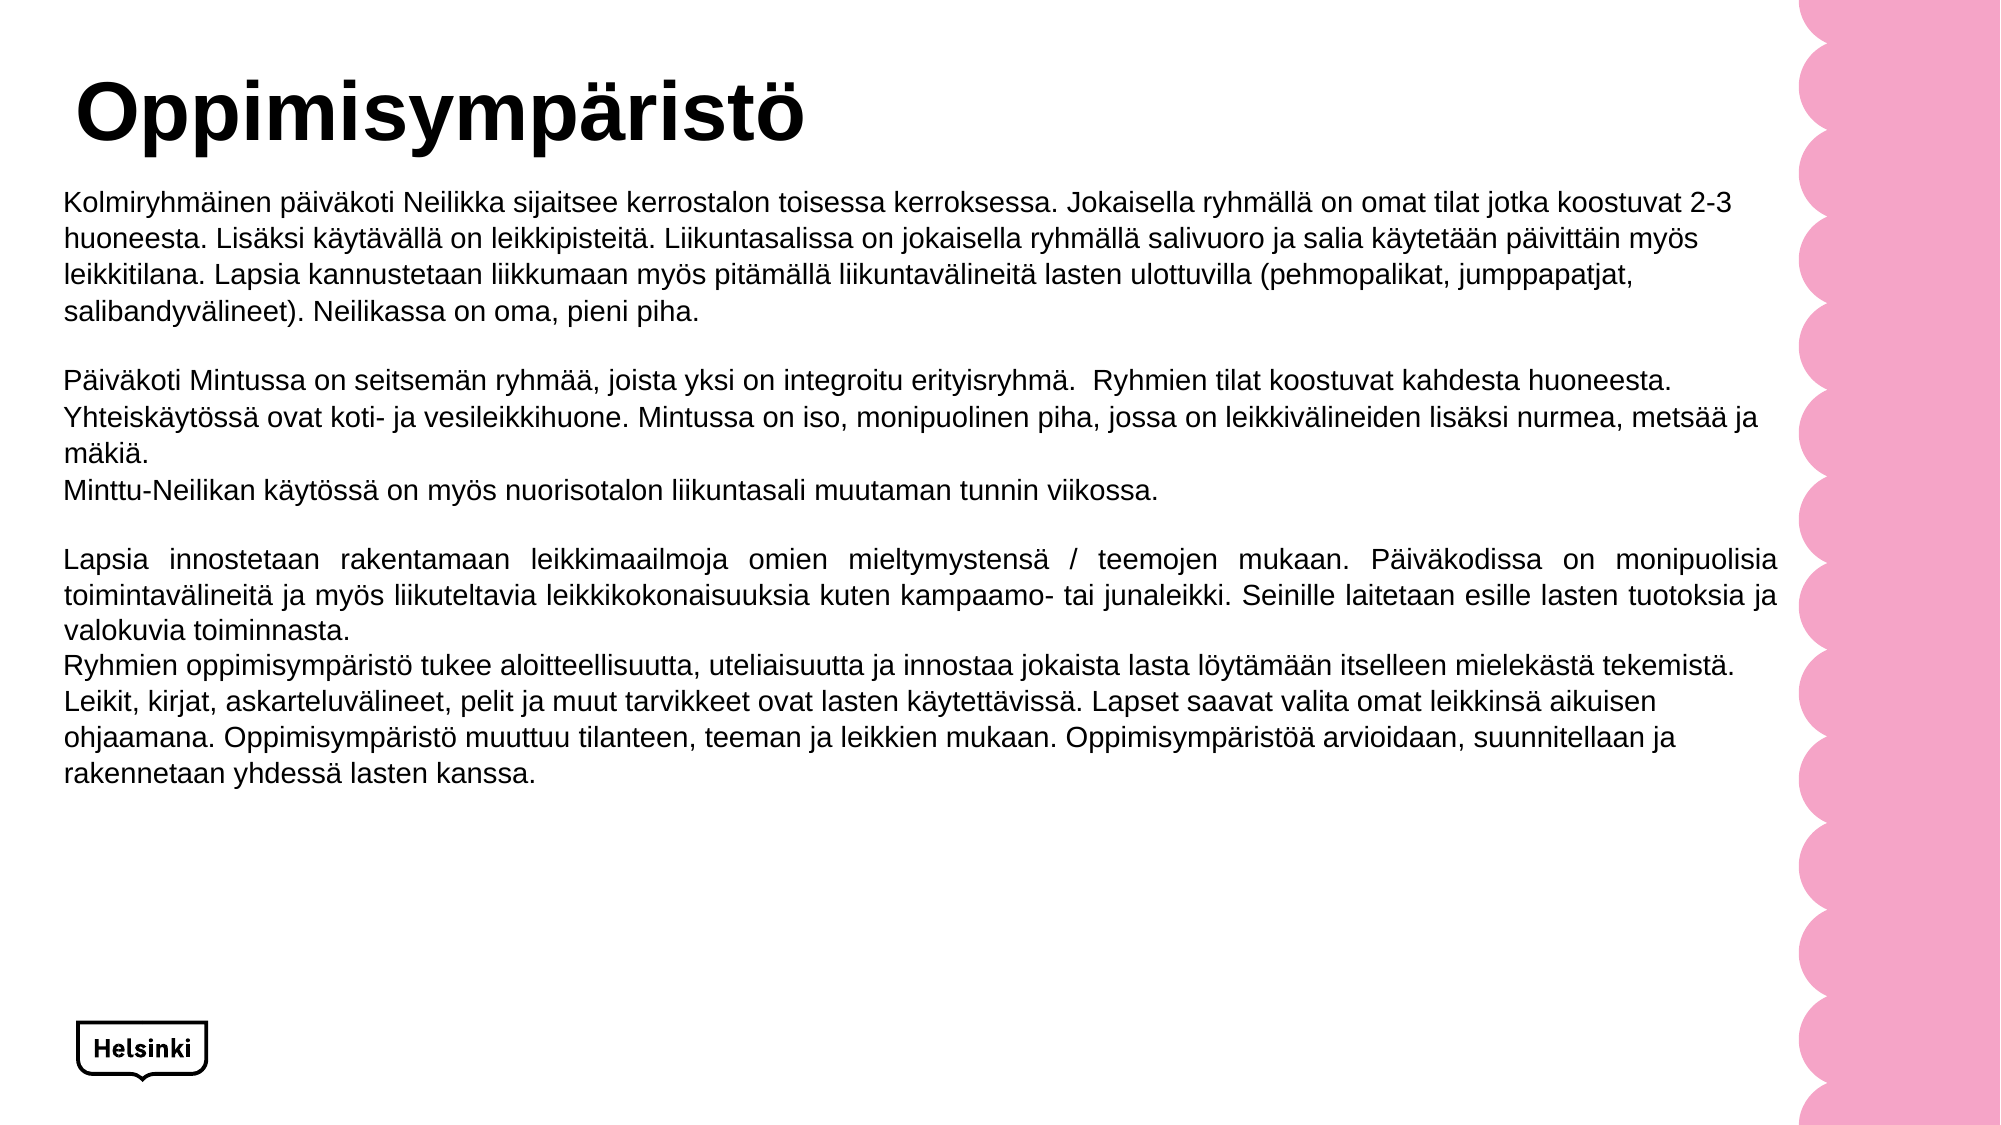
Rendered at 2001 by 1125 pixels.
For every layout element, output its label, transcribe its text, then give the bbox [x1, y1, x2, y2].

text Yhteiskäytössä ovat koti- ja vesileikkihuone. Mintussa on iso, monipuolinen piha, jossa on leikkivälineiden lisäksi nurmea, metsää ja mäkiä. [63, 400, 1814, 469]
subtitle Oppimisympäristö [75, 62, 1825, 158]
text Minttu-Neilikan käytössä on myös nuorisotalon liikuntasali muutaman tunnin viikossa. [63, 472, 1826, 506]
text Päiväkoti Mintussa on seitsemän ryhmää, joista yksi on integroitu erityisryhmä. Ryhmien tilat koostuvat kahdesta huoneesta. [63, 363, 1826, 397]
text Lapsia innostetaan rakentamaan leikkimaailmoja omien mieltymystensä / teemojen mukaan. Päiväkodissa on monipuolisia toimintavälineitä ja myös liikuteltavia leikkikokonaisuuksia kuten kampaamo- tai junaleikki. Seinille laitetaan esille lasten tuotoksia ja valokuvia toiminnasta. [63, 542, 1825, 646]
text Kolmiryhmäinen päiväkoti Neilikka sijaitsee kerrostalon toisessa kerroksessa. Jokaisella ryhmällä on omat tilat jotka koostuvat 2-3 huoneesta. Lisäksi käytävällä on leikkipisteitä. Liikuntasalissa on jokaisella ryhmällä salivuoro ja salia käytetään päivittäin myös leikkitilana. Lapsia kannustetaan liikkumaan myös pitämällä liikuntavälineitä lasten ulottuvilla (pehmopalikat, jumppapatjat, salibandyvälineet). Neilikassa on oma, pieni piha. [63, 185, 1826, 327]
text Ryhmien oppimisympäristö tukee aloitteellisuutta, uteliaisuutta ja innostaa jokaista lasta löytämään itselleen mielekästä tekemistä. Leikit, kirjat, askarteluvälineet, pelit ja muut tarvikkeet ovat lasten käytettävissä. Lapset saavat valita omat leikkinsä aikuisen ohjaamana. Oppimisympäristö muuttuu tilanteen, teeman ja leikkien mukaan. Oppimisympäristöä arvioidaan, suunnitellaan ja rakennetaan yhdessä lasten kanssa. [63, 648, 1826, 790]
